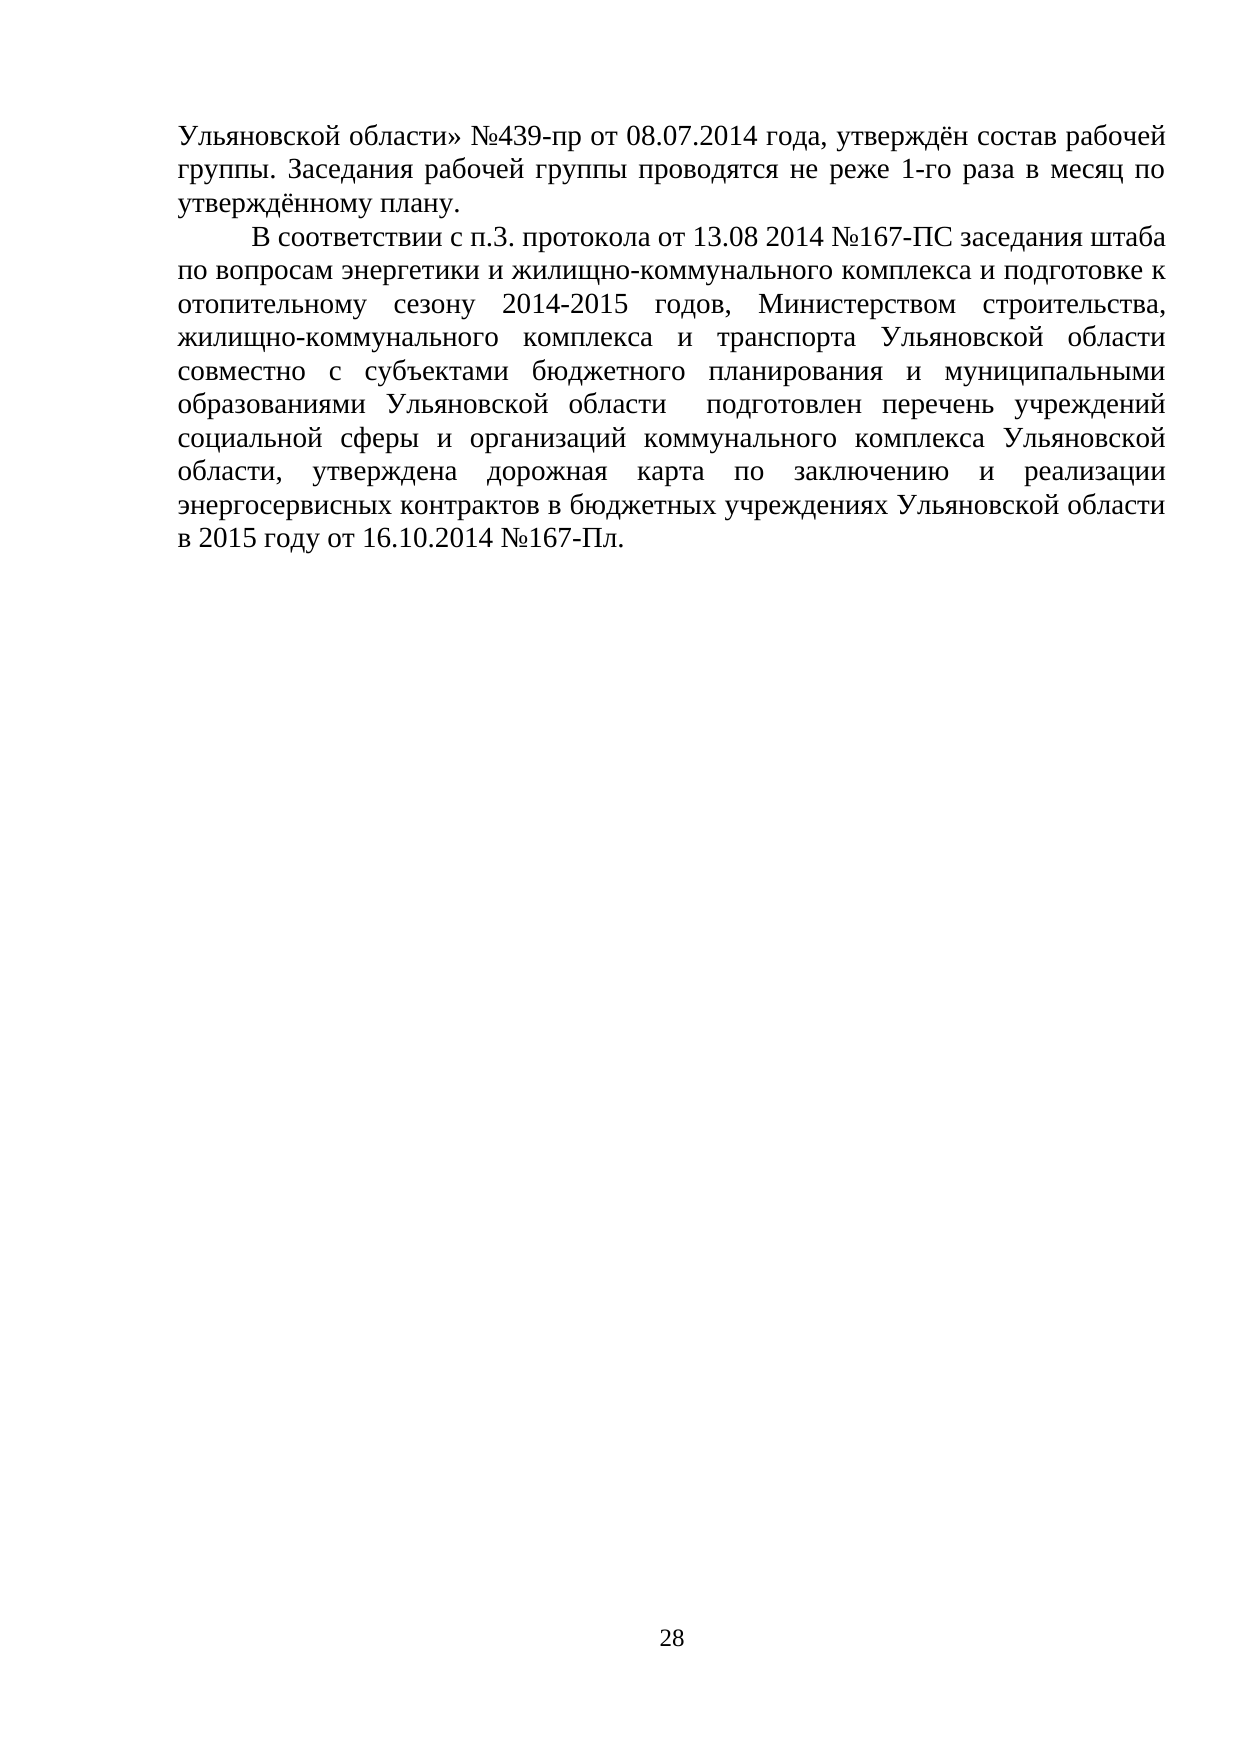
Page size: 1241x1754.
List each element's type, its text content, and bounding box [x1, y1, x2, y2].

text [177, 118, 1167, 219]
text В соответствии с п.3. протокола от 13.08 2014 №167-ПС заседания штаба по вопросам энергетики и жилищно-коммунального комплекса и подготовке к отопительному сезону 2014-2015 годов, Министерством строительства, жилищно-коммунального комплекса и транспорта Ульяновской области совместно с субъектами бюджетного планирования и муниципальными образованиями Ульяновской области подготовлен перечень учреждений социальной сферы и организаций коммунального комплекса Ульяновской области, утверждена дорожная карта по заключению и реализации энергосервисных контрактов в бюджетных учреждениях Ульяновской области в 2015 году от 16.10.2014 №167-Пл. [177, 219, 1167, 554]
